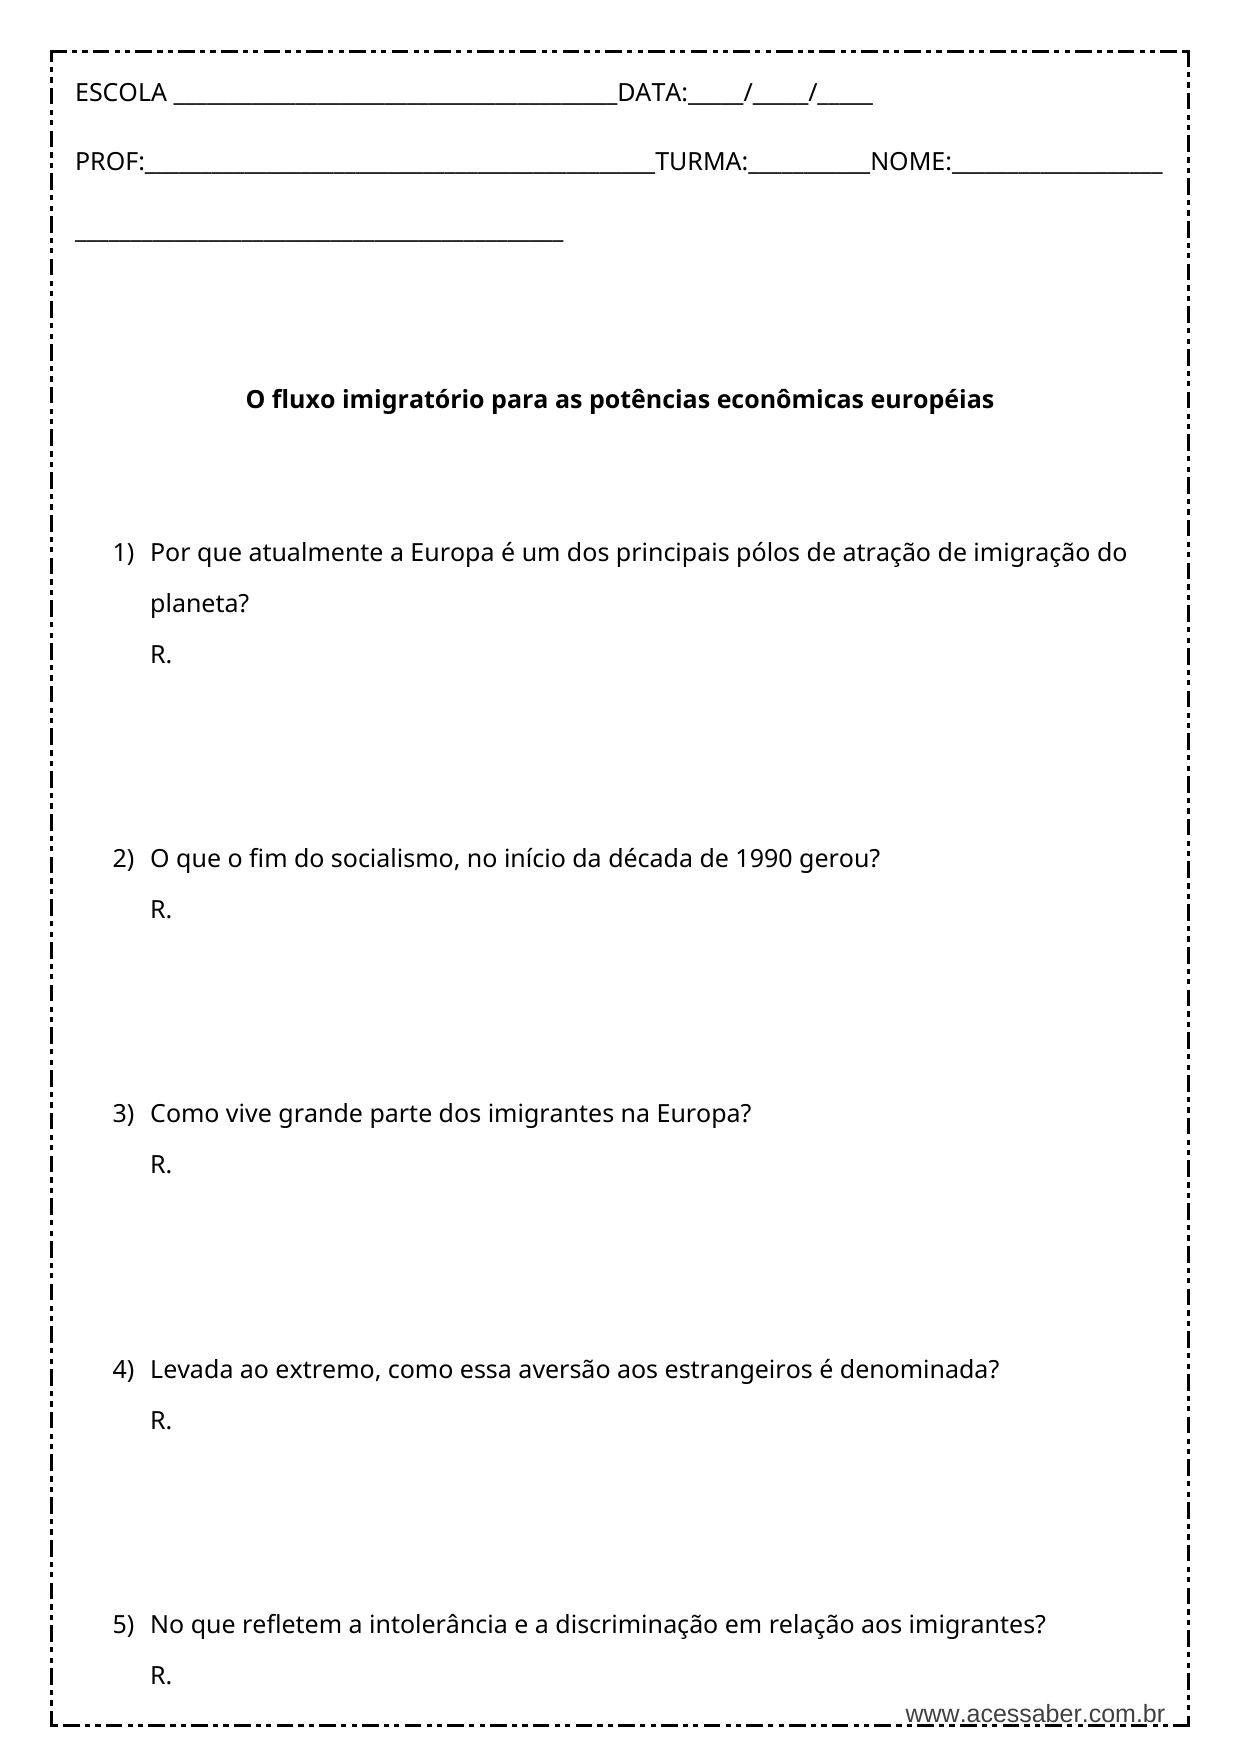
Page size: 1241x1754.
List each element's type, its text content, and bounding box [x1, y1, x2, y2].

list Por que atualmente a Europa é um dos principais pólos de atração de imigração do planeta? [112, 534, 1165, 620]
list Como vive grande parte dos imigrantes na Europa? [112, 1096, 1165, 1130]
list Levada ao extremo, como essa aversão aos estrangeiros é denominada? [112, 1351, 1165, 1385]
text ESCOLA ________________________________________DATA:_____/_____/_____ [75, 75, 1165, 109]
list R. [150, 892, 1165, 926]
list No que refletem a intolerância e a discriminação em relação aos imigrantes? [112, 1606, 1165, 1641]
list R. [150, 1147, 1165, 1181]
text PROF:______________________________________________TURMA:___________NOME:_______________________________________________________________ [75, 143, 1165, 245]
text O fluxo imigratório para as potências econômicas européias [75, 381, 1165, 416]
list R. [150, 1402, 1165, 1436]
list O que o fim do socialismo, no início da década de 1990 gerou? [112, 841, 1165, 875]
list R. [150, 637, 1165, 671]
list R. [150, 1657, 1165, 1692]
